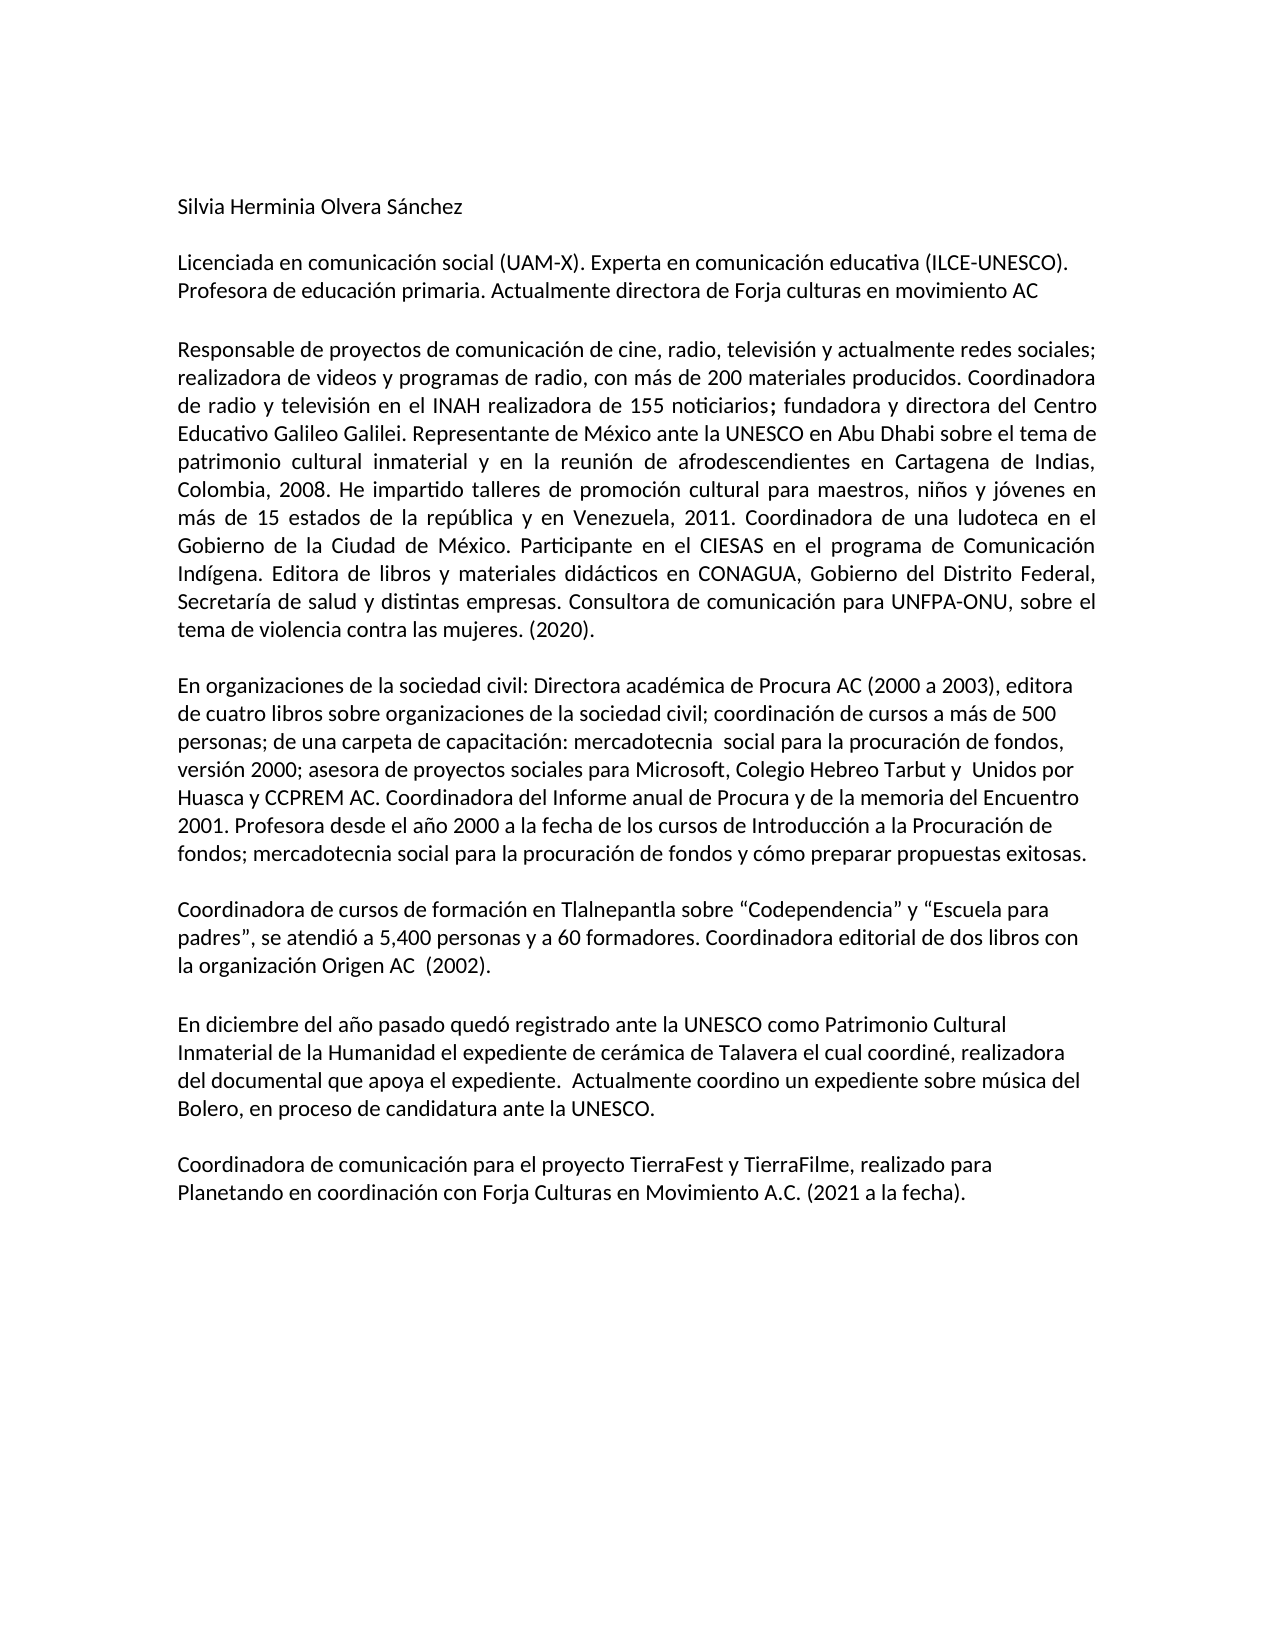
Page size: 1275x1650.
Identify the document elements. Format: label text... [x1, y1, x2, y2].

text Coordinadora de comunicación para el proyecto TierraFest y TierraFilme, realizado para Planetando en coordinación con Forja Culturas en Movimiento A.C. (2021 a la fecha). [177, 1151, 1098, 1207]
text En diciembre del año pasado quedó registrado ante la UNESCO como Patrimonio Cultural Inmaterial de la Humanidad el expediente de cerámica de Talavera el cual coordiné, realizadora del documental que apoya el expediente. Actualmente coordino un expediente sobre música del Bolero, en proceso de candidatura ante la UNESCO. [177, 1010, 1098, 1122]
text En organizaciones de la sociedad civil: Directora académica de Procura AC (2000 a 2003), editora de cuatro libros sobre organizaciones de la sociedad civil; coordinación de cursos a más de 500 personas; de una carpeta de capacitación: mercadotecnia social para la procuración de fondos, versión 2000; asesora de proyectos sociales para Microsoft, Colegio Hebreo Tarbut y Unidos por Huasca y CCPREM AC. Coordinadora del Informe anual de Procura y de la memoria del Encuentro 2001. Profesora desde el año 2000 a la fecha de los cursos de Introducción a la Procuración de fondos; mercadotecnia social para la procuración de fondos y cómo preparar propuestas exitosas. [177, 671, 1098, 867]
text Responsable de proyectos de comunicación de cine, radio, televisión y actualmente redes sociales; realizadora de videos y programas de radio, con más de 200 materiales producidos. Coordinadora de radio y televisión en el INAH realizadora de 155 noticiarios; fundadora y directora del Centro Educativo Galileo Galilei. Representante de México ante la UNESCO en Abu Dhabi sobre el tema de patrimonio cultural inmaterial y en la reunión de afrodescendientes en Cartagena de Indias, Colombia, 2008. He impartido talleres de promoción cultural para maestros, niños y jóvenes en más de 15 estados de la república y en Venezuela, 2011. Coordinadora de una ludoteca en el Gobierno de la Ciudad de México. Participante en el CIESAS en el programa de Comunicación Indígena. Editora de libros y materiales didácticos en CONAGUA, Gobierno del Distrito Federal, Secretaría de salud y distintas empresas. Consultora de comunicación para UNFPA-ONU, sobre el tema de violencia contra las mujeres. (2020). [177, 335, 1098, 643]
text Licenciada en comunicación social (UAM-X). Experta en comunicación educativa (ILCE-UNESCO). Profesora de educación primaria. Actualmente directora de Forja culturas en movimiento AC [177, 248, 1098, 304]
text Coordinadora de cursos de formación en Tlalnepantla sobre “Codependencia” y “Escuela para padres”, se atendió a 5,400 personas y a 60 formadores. Coordinadora editorial de dos libros con la organización Origen AC (2002). [177, 895, 1098, 979]
text Silvia Herminia Olvera Sánchez [177, 192, 1098, 220]
